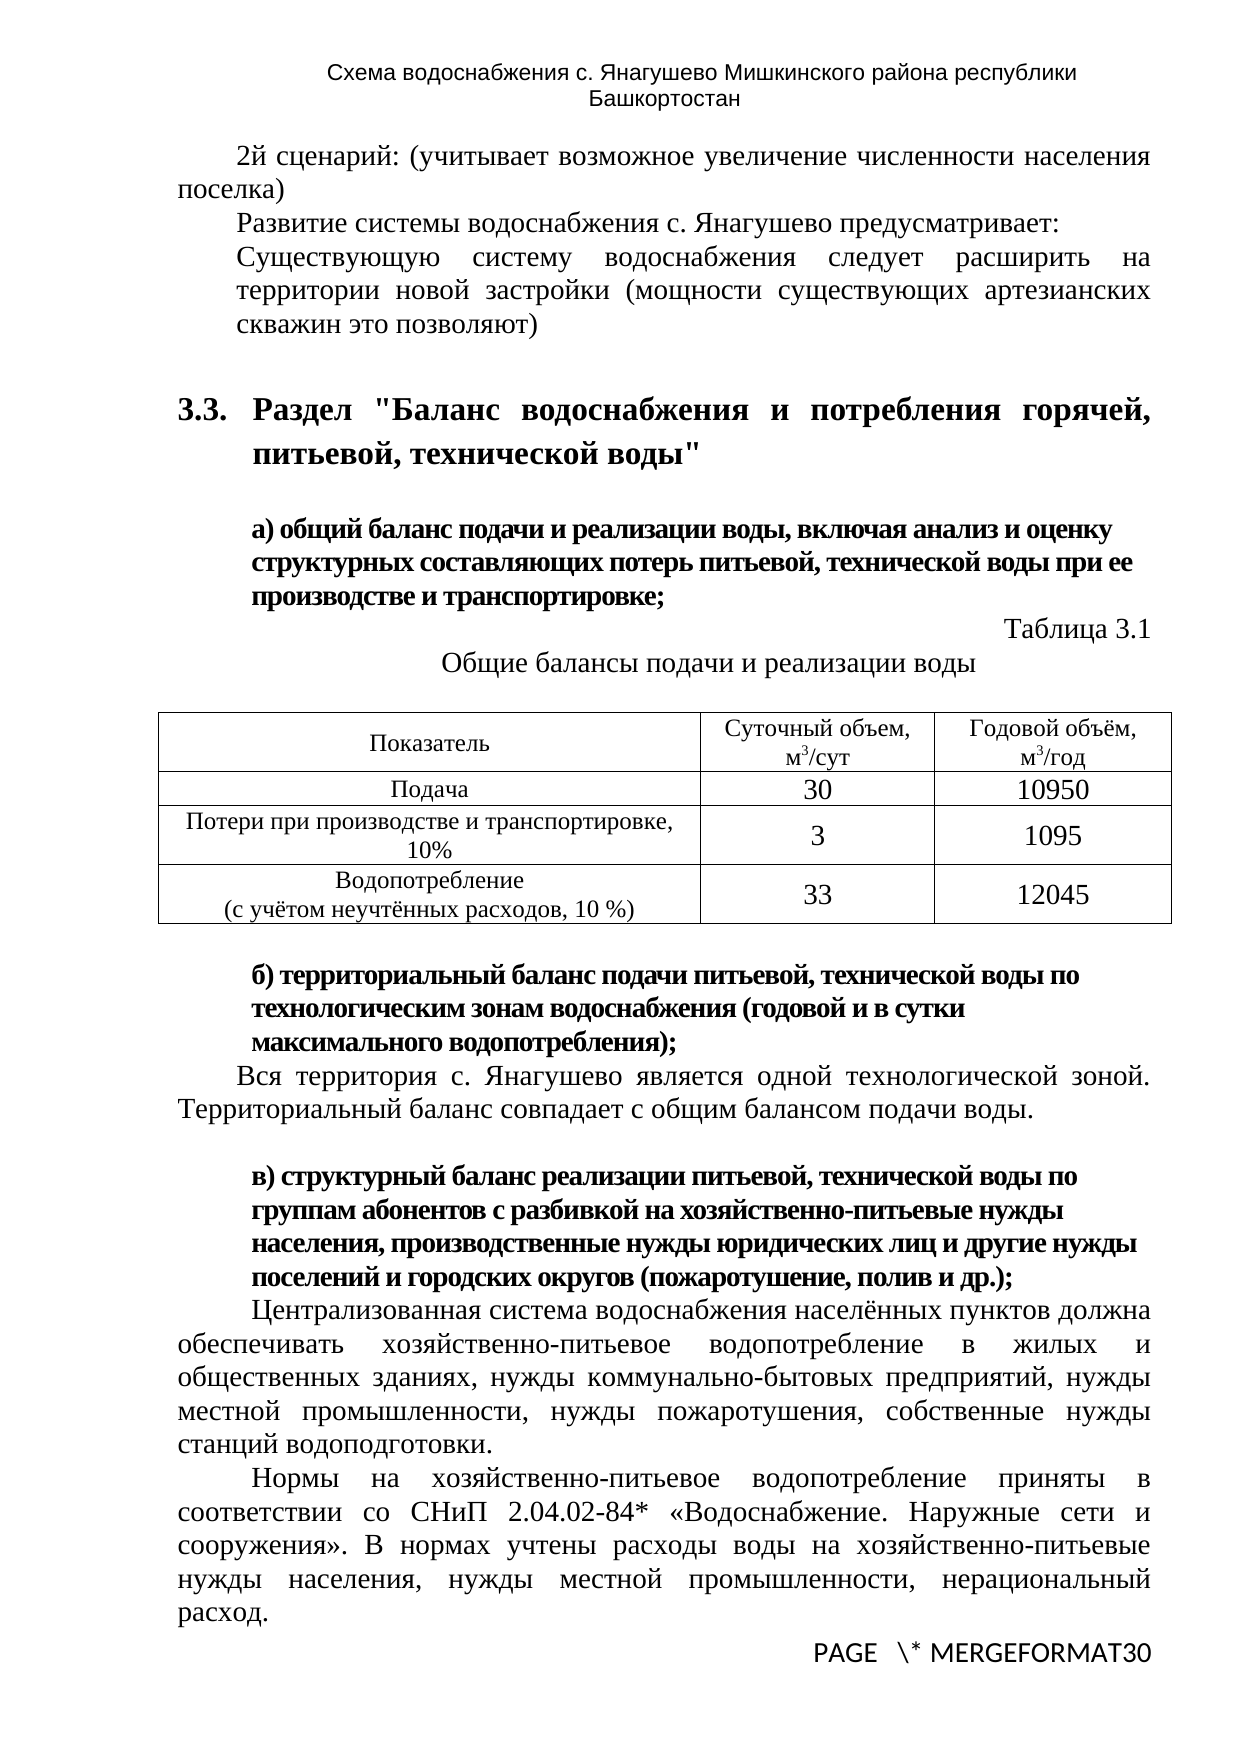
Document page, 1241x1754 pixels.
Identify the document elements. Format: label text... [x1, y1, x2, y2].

table_cell 33 [701, 865, 934, 922]
table_cell 3 [701, 806, 934, 864]
text Нормы на хозяйственно-питьевое водопотребление приняты в соответствии со СНиП 2.04.02-84* «Водоснабжение. Наружные сети и сооружения». В нормах учтены расходы воды на хозяйственно-питьевые нужды населения, нужды местной промышленности, нерациональный расход. [177, 1460, 1152, 1628]
text Развитие системы водоснабжения с. Янагушево предусматривает: [177, 205, 1152, 239]
table_cell 30 [701, 772, 934, 805]
text 2й сценарий: (учитывает возможное увеличение численности населения поселка) [177, 138, 1152, 205]
text Существующую систему водоснабжения следует расширить на территории новой застройки (мощности существующих артезианских скважин это позволяют) [236, 239, 1152, 339]
text Общие балансы подачи и реализации воды [177, 645, 1166, 679]
subtitle б) территориальный баланс подачи питьевой, технической воды по технологическим зонам водоснабжения (годовой и в сутки максимального водопотребления); [251, 957, 1152, 1058]
subtitle а) общий баланс подачи и реализации воды, включая анализ и оценку структурных составляющих потерь питьевой, технической воды при ее производстве и транспортировке; [251, 511, 1152, 612]
table_cell 10950 [935, 772, 1171, 805]
table_header Годовой объём, м3/год [935, 713, 1171, 771]
subtitle в) структурный баланс реализации питьевой, технической воды по группам абонентов с разбивкой на хозяйственно-питьевые нужды населения, производственные нужды юридических лиц и другие нужды поселений и городских округов (пожаротушение, полив и др.); [251, 1158, 1152, 1292]
table_cell 1095 [935, 806, 1171, 864]
text Вся территория с. Янагушево является одной технологической зоной. Территориальный баланс совпадает с общим балансом подачи воды. [177, 1058, 1152, 1125]
table_cell Потери при производстве и транспортировке, 10% [159, 806, 700, 864]
table_cell Подача [159, 772, 700, 805]
table_cell Водопотребление (с учётом неучтённых расходов, 10 %) [159, 865, 700, 922]
table_header Показатель [159, 713, 700, 771]
table_cell 12045 [935, 865, 1171, 922]
table_header Суточный объем, м3/сут [701, 713, 934, 771]
text Централизованная система водоснабжения населённых пунктов должна обеспечивать хозяйственно-питьевое водопотребление в жилых и общественных зданиях, нужды коммунально-бытовых предприятий, нужды местной промышленности, нужды пожаротушения, собственные нужды станций водоподготовки. [177, 1292, 1152, 1460]
text Таблица 3.1 [177, 612, 1152, 645]
subtitle Раздел "Баланс водоснабжения и потребления горячей, питьевой, технической воды" [177, 389, 1152, 472]
